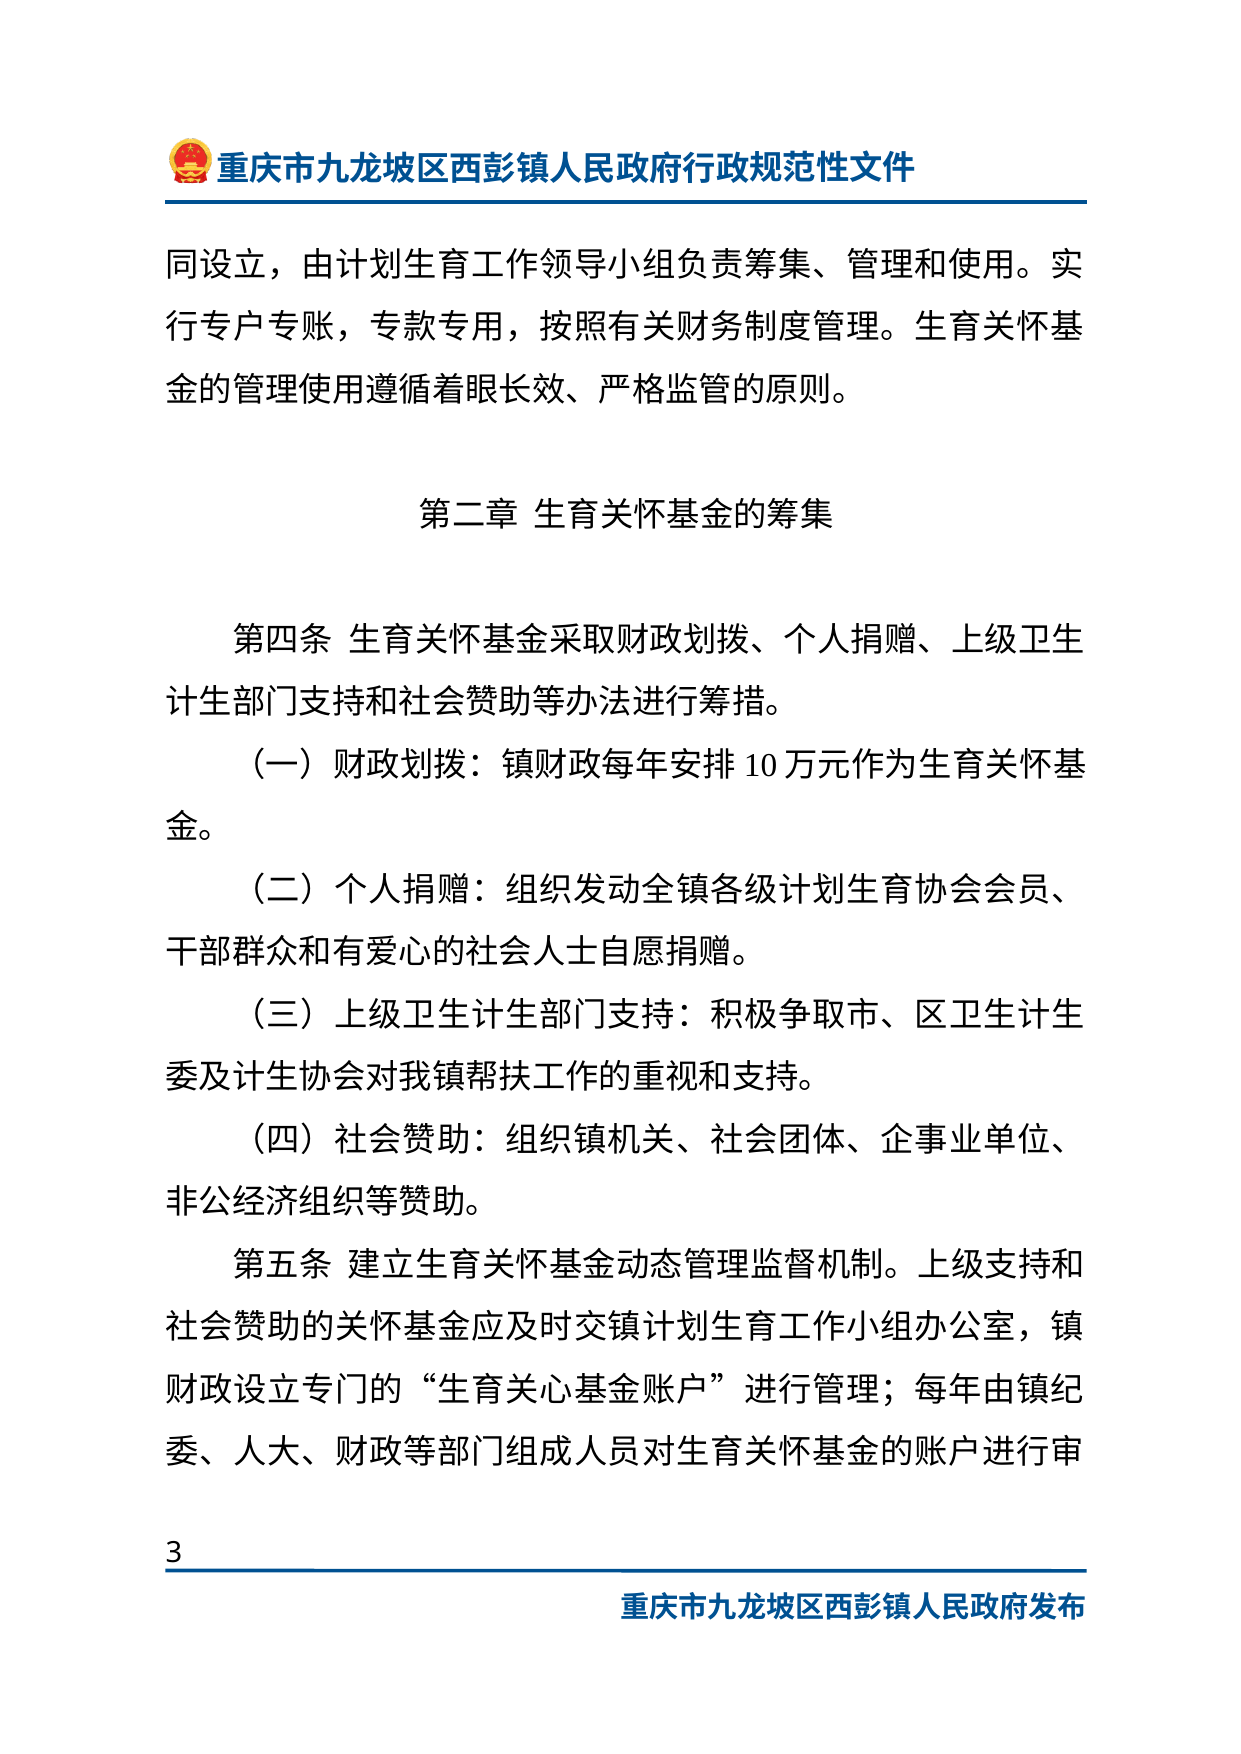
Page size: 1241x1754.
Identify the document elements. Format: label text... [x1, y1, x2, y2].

text （四）社会赞助：组织镇机关、社会团体、企事业单位、非公经济组织等赞助。 [165, 1101, 1087, 1226]
text 第二章 生育关怀基金的筹集 [165, 476, 1087, 539]
text （三）上级卫生计生部门支持：积极争取市、区卫生计生委及计生协会对我镇帮扶工作的重视和支持。 [165, 976, 1087, 1101]
text 第四条 生育关怀基金采取财政划拨、个人捐赠、上级卫生计生部门支持和社会赞助等办法进行筹措。 [165, 601, 1087, 726]
text （一）财政划拨：镇财政每年安排10万元作为生育关怀基金。 [165, 726, 1087, 851]
text 第五条 建立生育关怀基金动态管理监督机制。上级支持和社会赞助的关怀基金应及时交镇计划生育工作小组办公室，镇财政设立专门的“生育关心基金账户”进行管理；每年由镇纪委、人大、财政等部门组成人员对生育关怀基金的账户进行审计。 [165, 1226, 1087, 1476]
text （二）个人捐赠：组织发动全镇各级计划生育协会会员、干部群众和有爱心的社会人士自愿捐赠。 [165, 851, 1087, 976]
text 第三条 生育关怀基金由镇计划生育领导小组及相关单位共同设立，由计划生育工作领导小组负责筹集、管理和使用。实行专户专账，专款专用，按照有关财务制度管理。生育关怀基金的管理使用遵循着眼长效、严格监管的原则。 [165, 226, 1087, 414]
picture [165, 136, 216, 187]
